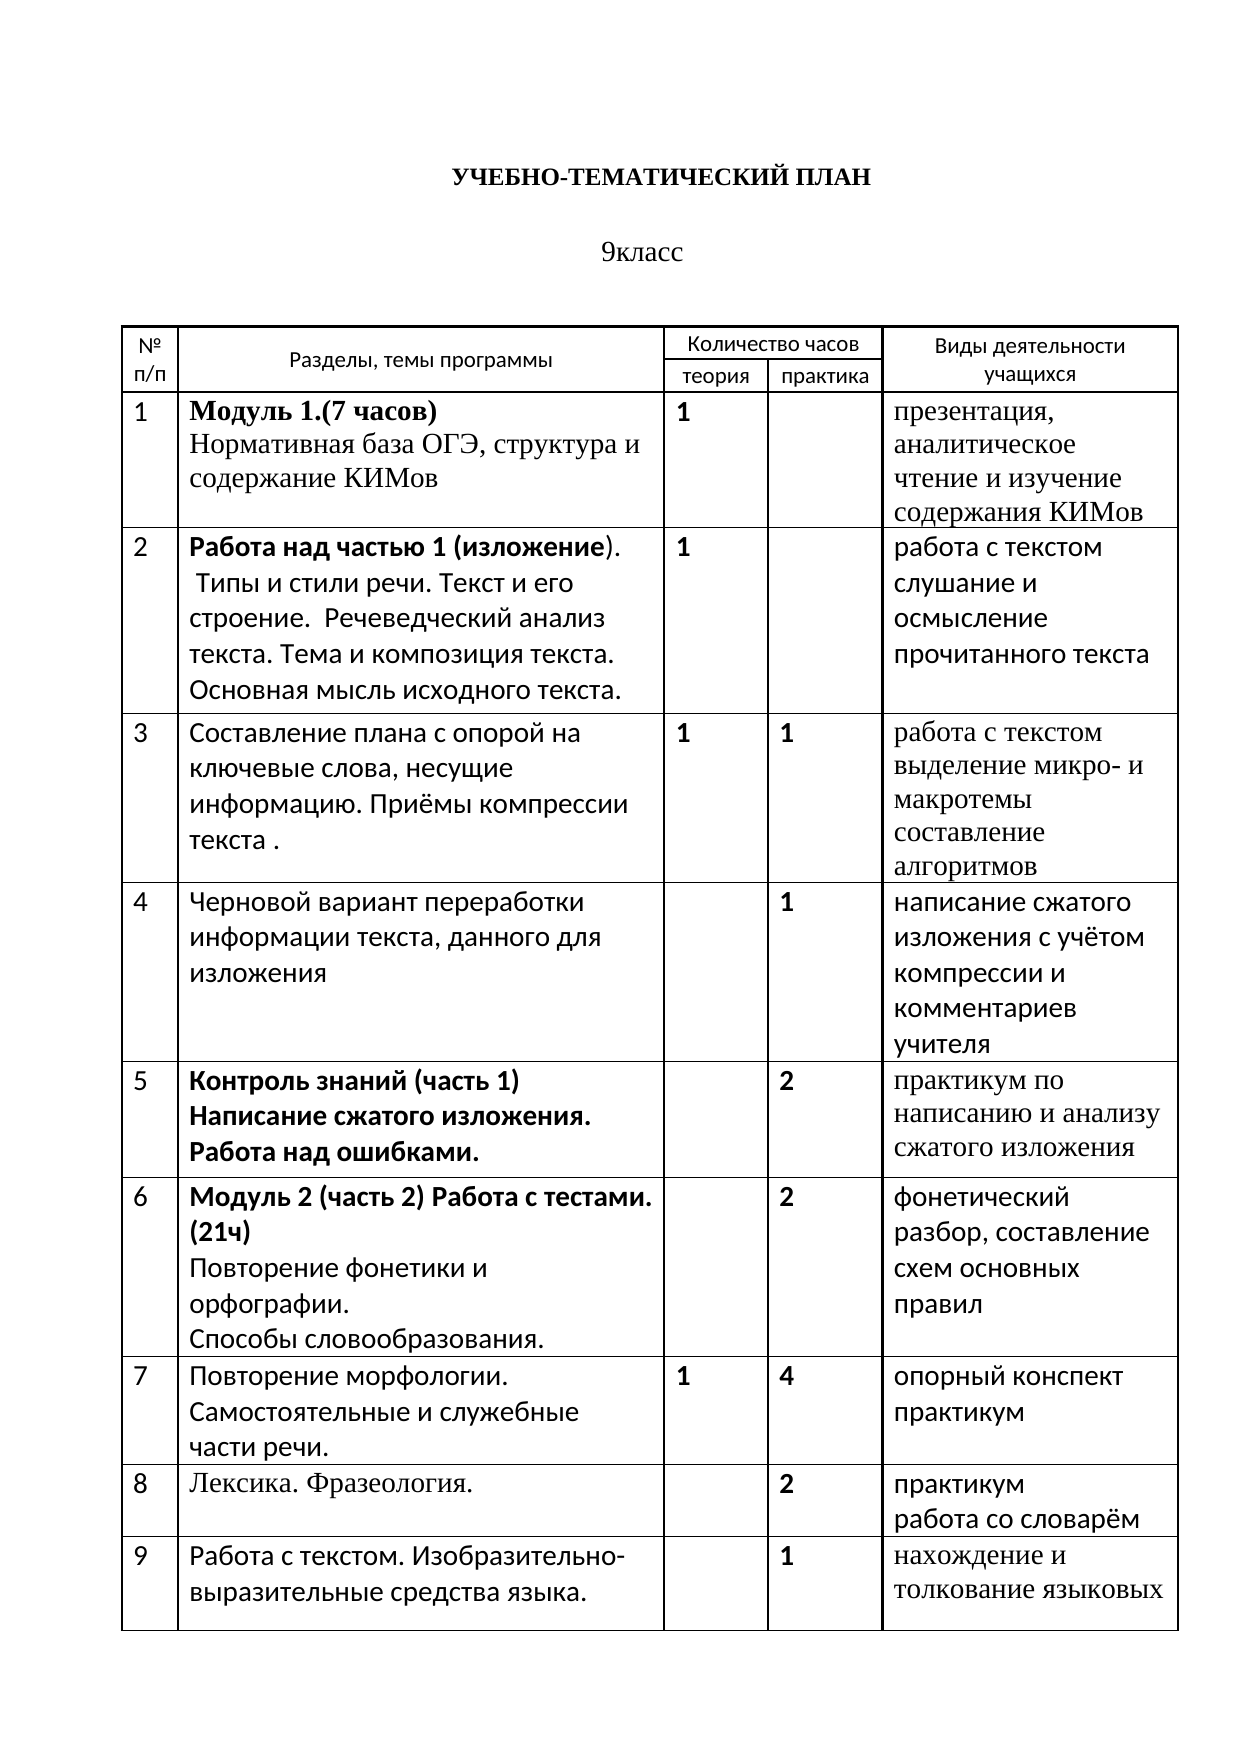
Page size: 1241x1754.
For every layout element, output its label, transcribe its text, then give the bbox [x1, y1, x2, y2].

table_header Разделы, темы программы [179, 328, 663, 391]
table_cell 9 [123, 1537, 177, 1629]
table_cell [769, 528, 881, 713]
table_cell презентация, аналитическое чтение и изучение содержания КИМов [884, 393, 1177, 527]
table_cell написание сжатого изложения с учётом компрессии и комментариев учителя [884, 883, 1177, 1061]
table_cell Составление плана с опорой на ключевые слова, несущие информацию. Приёмы компрессии текста . [179, 714, 663, 882]
table_cell 1 [665, 1357, 767, 1464]
table_cell 1 [665, 714, 767, 882]
table_cell теория [665, 360, 767, 391]
table_cell Повторение морфологии. Самостоятельные и служебные части речи. [179, 1357, 663, 1464]
table_header Количество часов [665, 328, 881, 358]
table_cell 5 [123, 1062, 177, 1177]
table_header № п/п [123, 328, 177, 391]
table_cell Черновой вариант переработки информации текста, данного для изложения [179, 883, 663, 1061]
table_cell 2 [769, 1465, 881, 1536]
table_cell опорный конспект практикум [884, 1357, 1177, 1464]
table_cell [665, 1062, 767, 1177]
table_cell [665, 1465, 767, 1536]
table_cell Модуль 2 (часть 2) Работа с тестами.(21ч) Повторение фонетики и орфографии. Способы словообразования. [179, 1178, 663, 1356]
table_cell практика [769, 360, 881, 391]
table_cell 1 [123, 393, 177, 527]
table_cell 4 [769, 1357, 881, 1464]
table_cell [665, 1178, 767, 1356]
table_cell 1 [665, 393, 767, 527]
table_cell 1 [665, 528, 767, 713]
table_cell 1 [769, 1537, 881, 1629]
table_cell 1 [769, 714, 881, 882]
table_cell работа с текстом слушание и осмысление прочитанного текста [884, 528, 1177, 713]
table_cell 8 [123, 1465, 177, 1536]
table_cell практикум работа со словарём [884, 1465, 1177, 1536]
text 9класс [133, 234, 1152, 268]
table_cell 4 [123, 883, 177, 1061]
table_cell Работа над частью 1 (изложение). Типы и стили речи. Текст и его строение. Речеведческий анализ текста. Тема и композиция текста. Основная мысль исходного текста. [179, 528, 663, 713]
table_cell 1 [769, 883, 881, 1061]
text УЧЕБНО-ТЕМАТИЧЕСКИЙ ПЛАН [170, 162, 1152, 191]
table_cell Модуль 1.(7 часов) Нормативная база ОГЭ, структура и содержание КИМов [179, 393, 663, 527]
table_cell 6 [123, 1178, 177, 1356]
table_cell 3 [123, 714, 177, 882]
table_cell [769, 393, 881, 527]
table_cell [665, 883, 767, 1061]
table_cell фонетический разбор, составление схем основных правил [884, 1178, 1177, 1356]
table_cell Лексика. Фразеология. [179, 1465, 663, 1536]
table_cell 2 [123, 528, 177, 713]
table_cell 7 [123, 1357, 177, 1464]
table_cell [179, 1537, 663, 1629]
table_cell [884, 1537, 1177, 1629]
table_cell практикум по написанию и анализу сжатого изложения [884, 1062, 1177, 1177]
table_cell работа с текстом выделение микро- и макротемы составление алгоритмов [884, 714, 1177, 882]
table_cell 2 [769, 1178, 881, 1356]
table_header Виды деятельности учащихся [884, 328, 1177, 391]
table_cell 2 [769, 1062, 881, 1177]
table_cell Контроль знаний (часть 1) Написание сжатого изложения. Работа над ошибками. [179, 1062, 663, 1177]
table_cell [665, 1537, 767, 1629]
